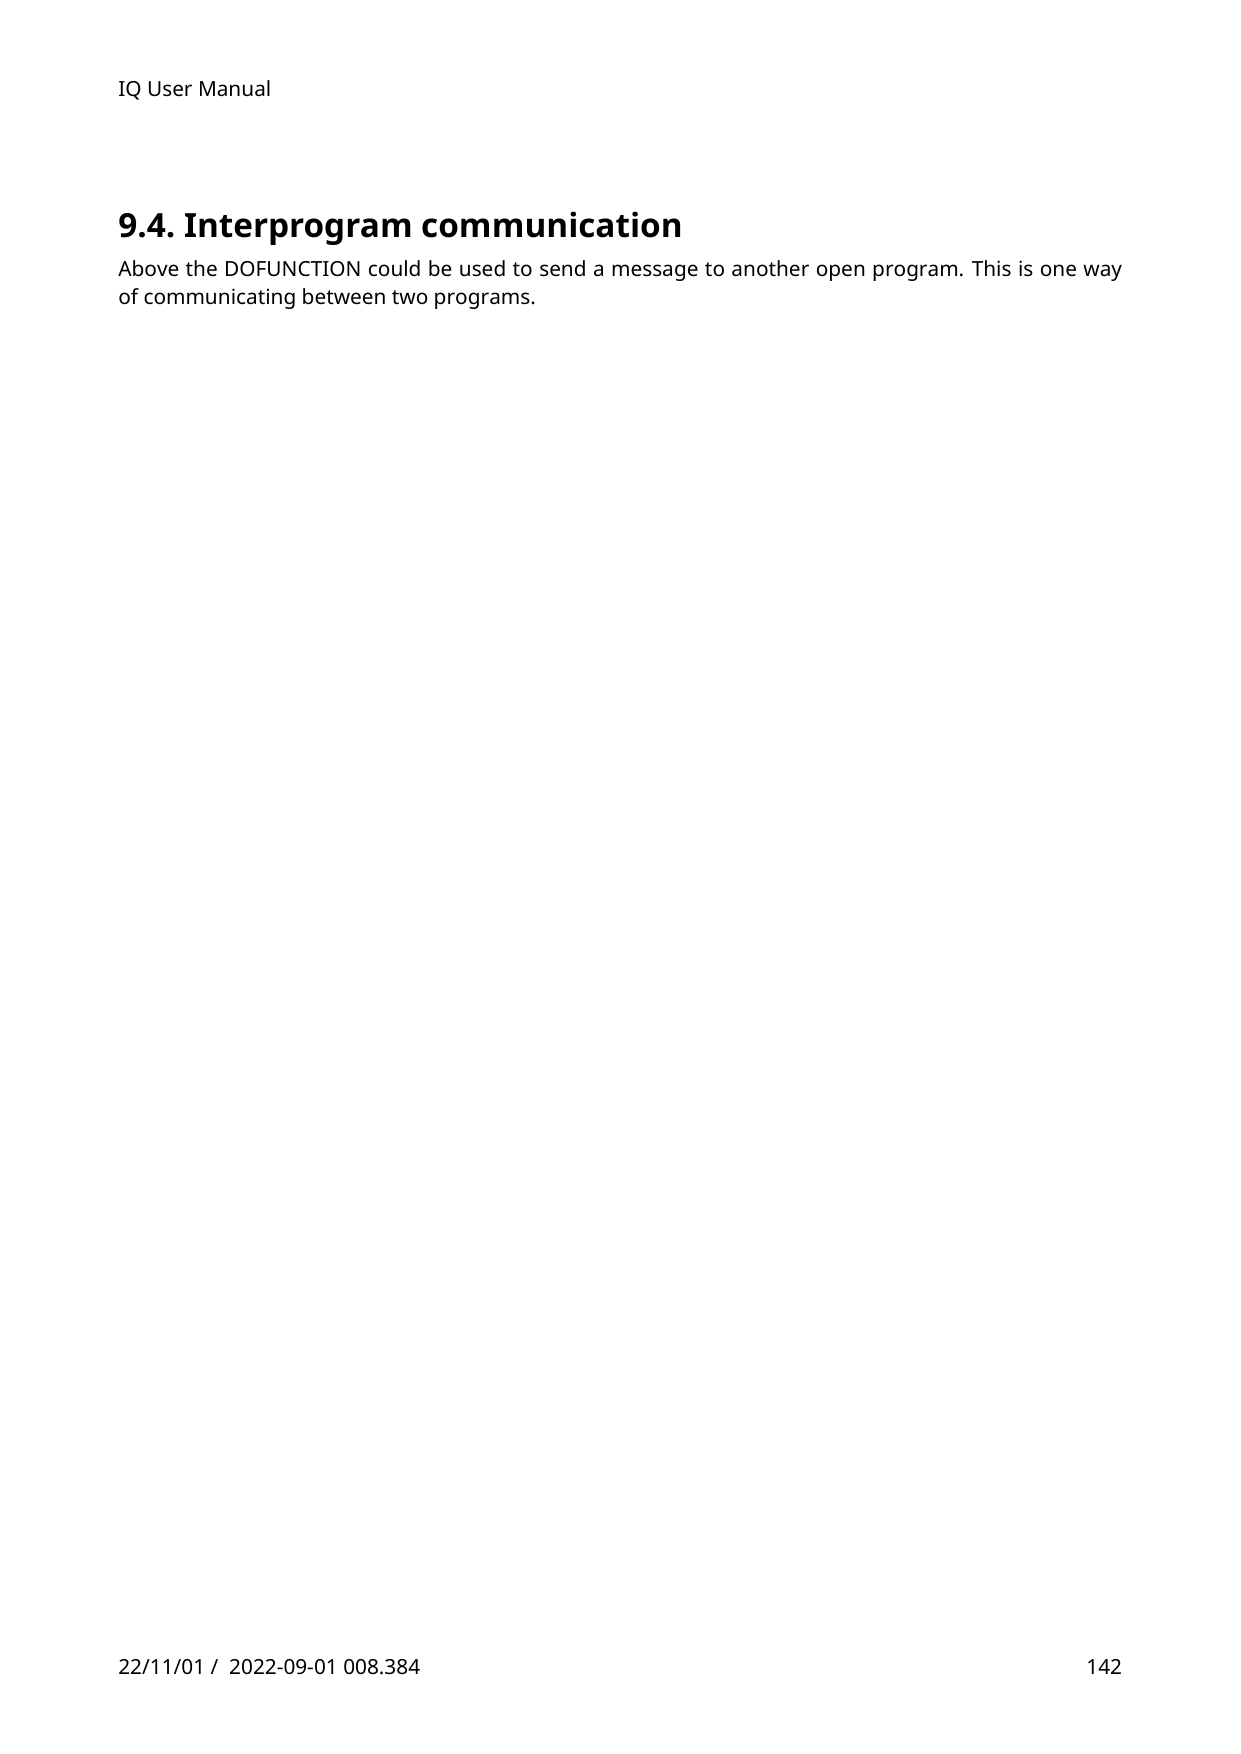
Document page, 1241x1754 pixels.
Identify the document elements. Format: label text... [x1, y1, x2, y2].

text Above the DOFUNCTION could be used to send a message to another open program. This is one way of communicating between two programs. [118, 254, 1122, 311]
subtitle 9.4. Interprogram communication [118, 202, 1122, 248]
